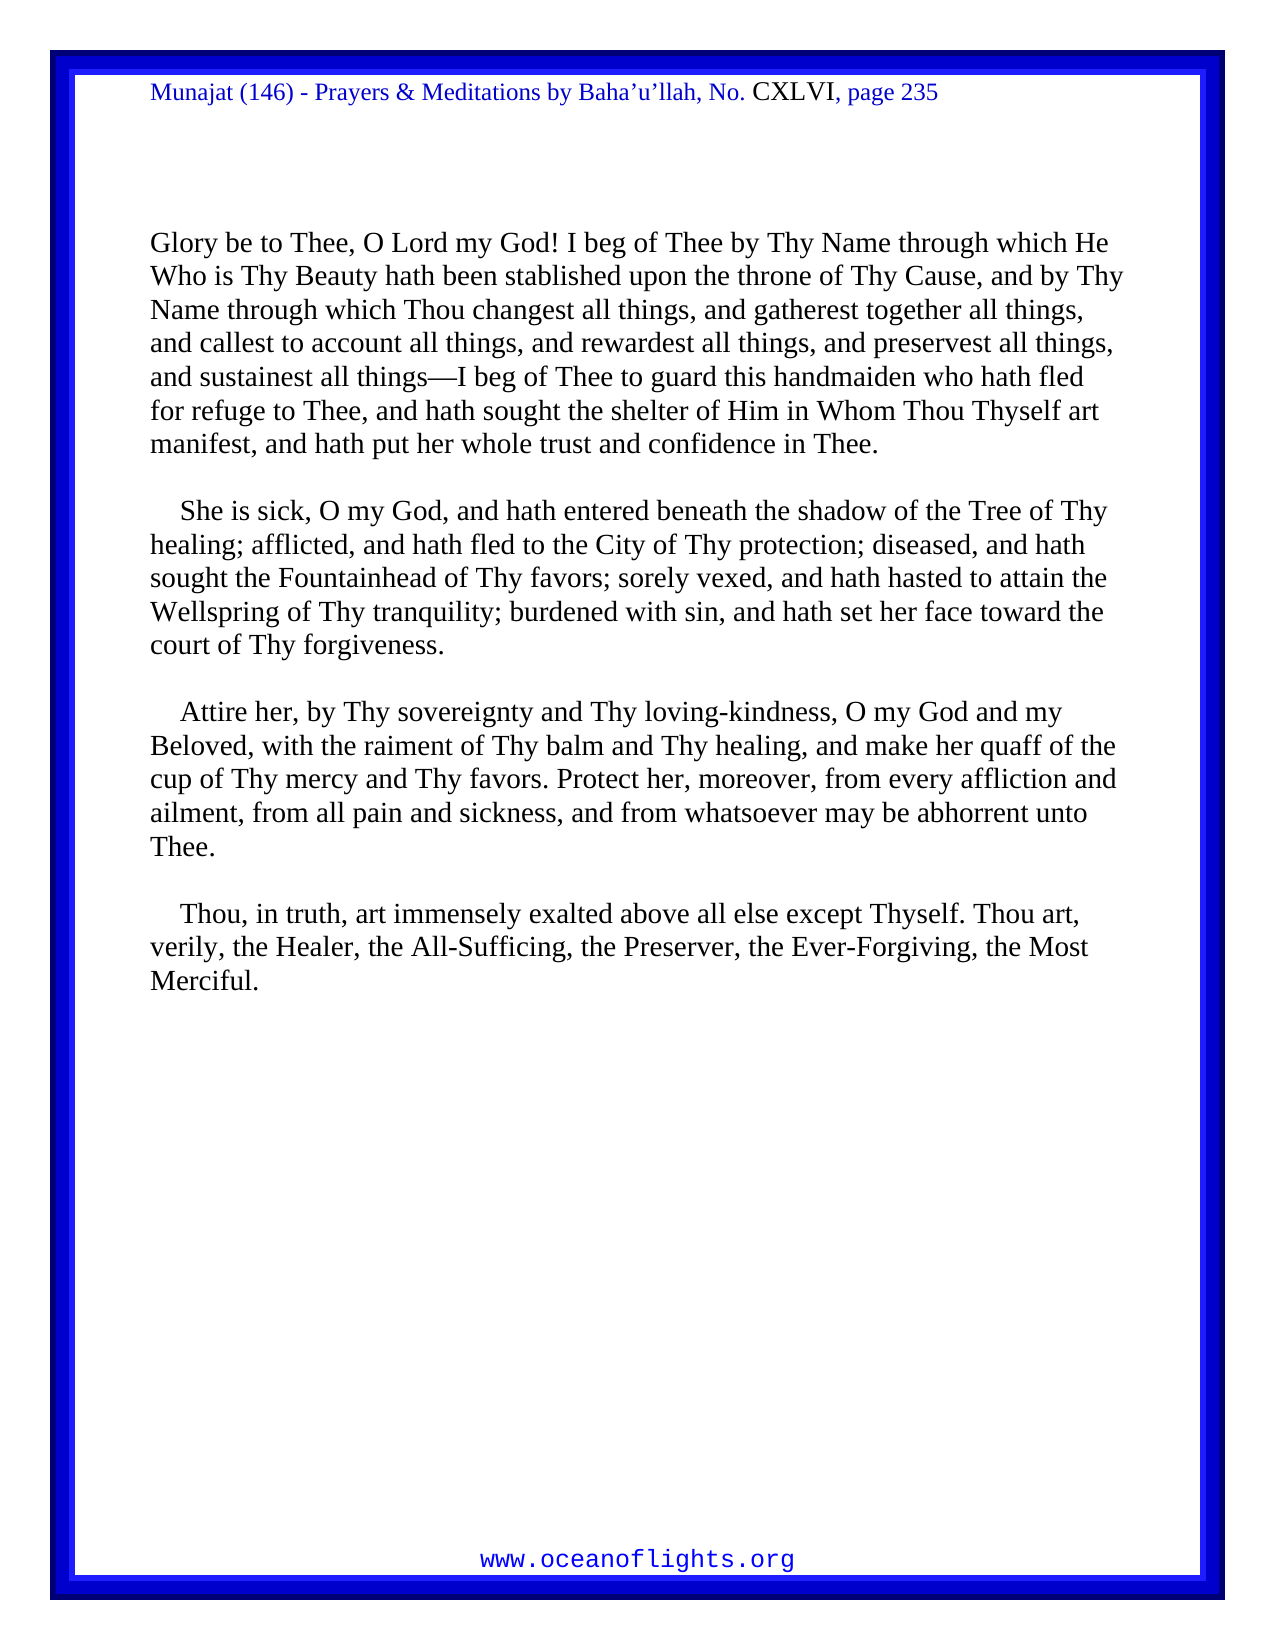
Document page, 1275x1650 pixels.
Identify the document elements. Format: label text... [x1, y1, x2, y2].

text She is sick, O my God, and hath entered beneath the shadow of the Tree of Thy healing; afflicted, and hath fled to the City of Thy protection; diseased, and hath sought the Fountainhead of Thy favors; sorely vexed, and hath hasted to attain the Wellspring of Thy tranquility; burdened with sin, and hath set her face toward the court of Thy forgiveness. [150, 493, 1125, 661]
text Thou, in truth, art immensely exalted above all else except Thyself. Thou art, verily, the Healer, the All-Sufficing, the Preserver, the Ever-Forgiving, the Most Merciful. [150, 896, 1125, 996]
text Glory be to Thee, O Lord my God! I beg of Thee by Thy Name through which He Who is Thy Beauty hath been stablished upon the throne of Thy Cause, and by Thy Name through which Thou changest all things, and gatherest together all things, and callest to account all things, and rewardest all things, and preservest all things, and sustainest all things—I beg of Thee to guard this handmaiden who hath fled for refuge to Thee, and hath sought the shelter of Him in Whom Thou Thyself art manifest, and hath put her whole trust and confidence in Thee. [150, 225, 1125, 460]
text Attire her, by Thy sovereignty and Thy loving-kindness, O my God and my Beloved, with the raiment of Thy balm and Thy healing, and make her quaff of the cup of Thy mercy and Thy favors. Protect her, moreover, from every affliction and ailment, from all pain and sickness, and from whatsoever may be abhorrent unto Thee. [150, 694, 1125, 862]
